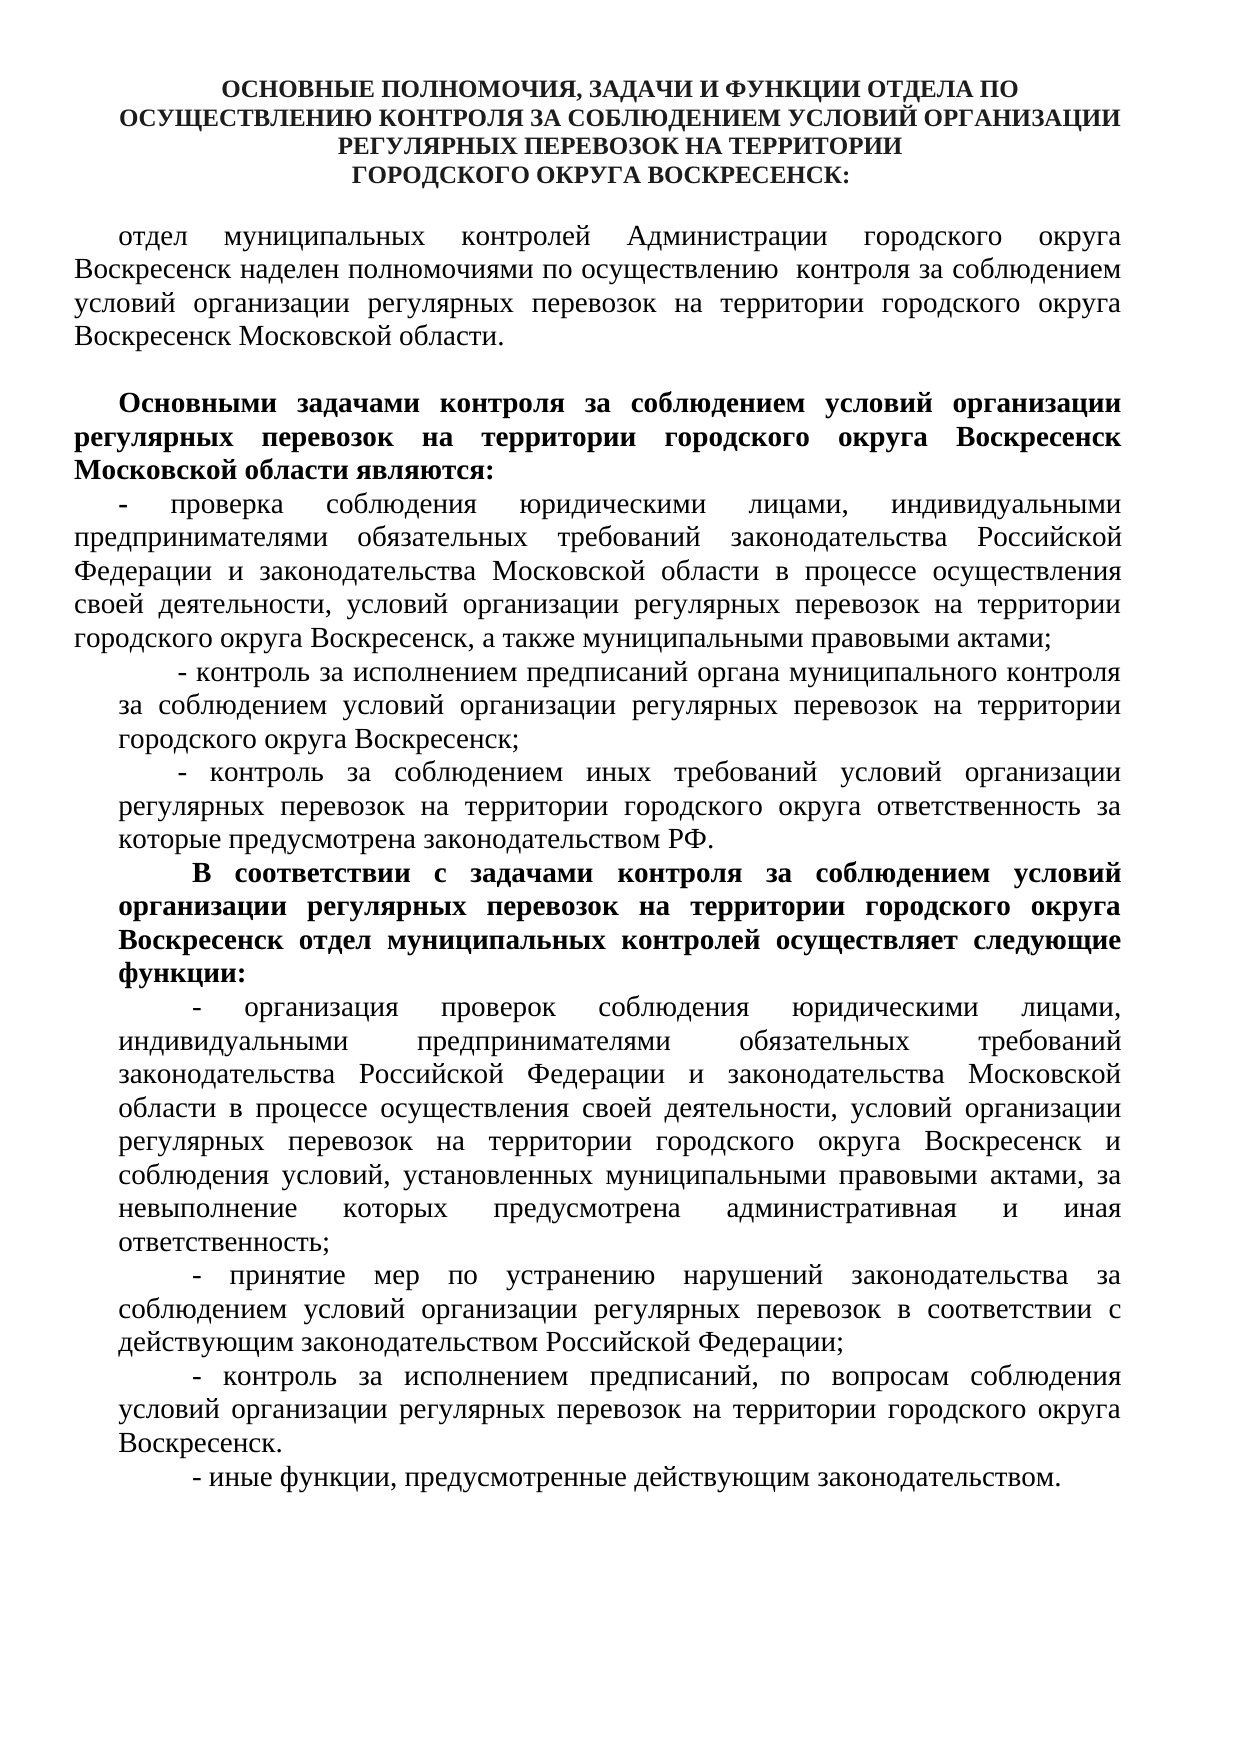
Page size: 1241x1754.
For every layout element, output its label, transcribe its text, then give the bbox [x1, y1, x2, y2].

text - организация проверок соблюдения юридическими лицами, индивидуальными предпринимателями обязательных требований законодательства Российской Федерации и законодательства Московской области в процессе осуществления своей деятельности, условий организации регулярных перевозок на территории городского округа Воскресенск и соблюдения условий, установленных муниципальными правовыми актами, за невыполнение которых предусмотрена административная и иная ответственность; [118, 989, 1122, 1257]
text Основные полномочия, ЗАДАЧИ И ФУНКЦИИ ОТДЕЛА ПО ОСУЩЕСТВЛЕНИЮ КОНТРОЛЯ ЗА СОБЛЮДЕНИЕМ УСЛОВИЙ ОРГАНИЗАЦИИ РЕГУЛЯРНЫХ ПЕРЕВОЗОК НА ТЕРРИТОРИИ [118, 74, 1122, 160]
text - контроль за исполнением предписаний, по вопросам соблюдения условий организации регулярных перевозок на территории городского округа Воскресенск. [118, 1358, 1122, 1459]
text отдел муниципальных контролей Администрации городского округа Воскресенск наделен полномочиями по осуществлению контроля за соблюдением условий организации регулярных перевозок на территории городского округа Воскресенск Московской области. [74, 218, 1122, 352]
text В соответствии с задачами контроля за соблюдением условий организации регулярных перевозок на территории городского округа Воскресенск отдел муниципальных контролей осуществляет следующие функции: [118, 855, 1122, 989]
text - контроль за исполнением предписаний органа муниципального контроля за соблюдением условий организации регулярных перевозок на территории городского округа Воскресенск; [118, 654, 1122, 754]
text - проверка соблюдения юридическими лицами, индивидуальными предпринимателями обязательных требований законодательства Российской Федерации и законодательства Московской области в процессе осуществления своей деятельности, условий организации регулярных перевозок на территории городского округа Воскресенск, а также муниципальными правовыми актами; [74, 486, 1122, 654]
text - иные функции, предусмотренные действующим законодательством. [118, 1459, 1122, 1492]
text - контроль за соблюдением иных требований условий организации регулярных перевозок на территории городского округа ответственность за которые предусмотрена законодательством РФ. [118, 754, 1122, 855]
text городского округа Воскресенск: [74, 160, 1122, 189]
text Основными задачами контроля за соблюдением условий организации регулярных перевозок на территории городского округа Воскресенск Московской области являются: [74, 385, 1122, 486]
text - принятие мер по устранению нарушений законодательства за соблюдением условий организации регулярных перевозок в соответствии с действующим законодательством Российской Федерации; [118, 1257, 1122, 1358]
